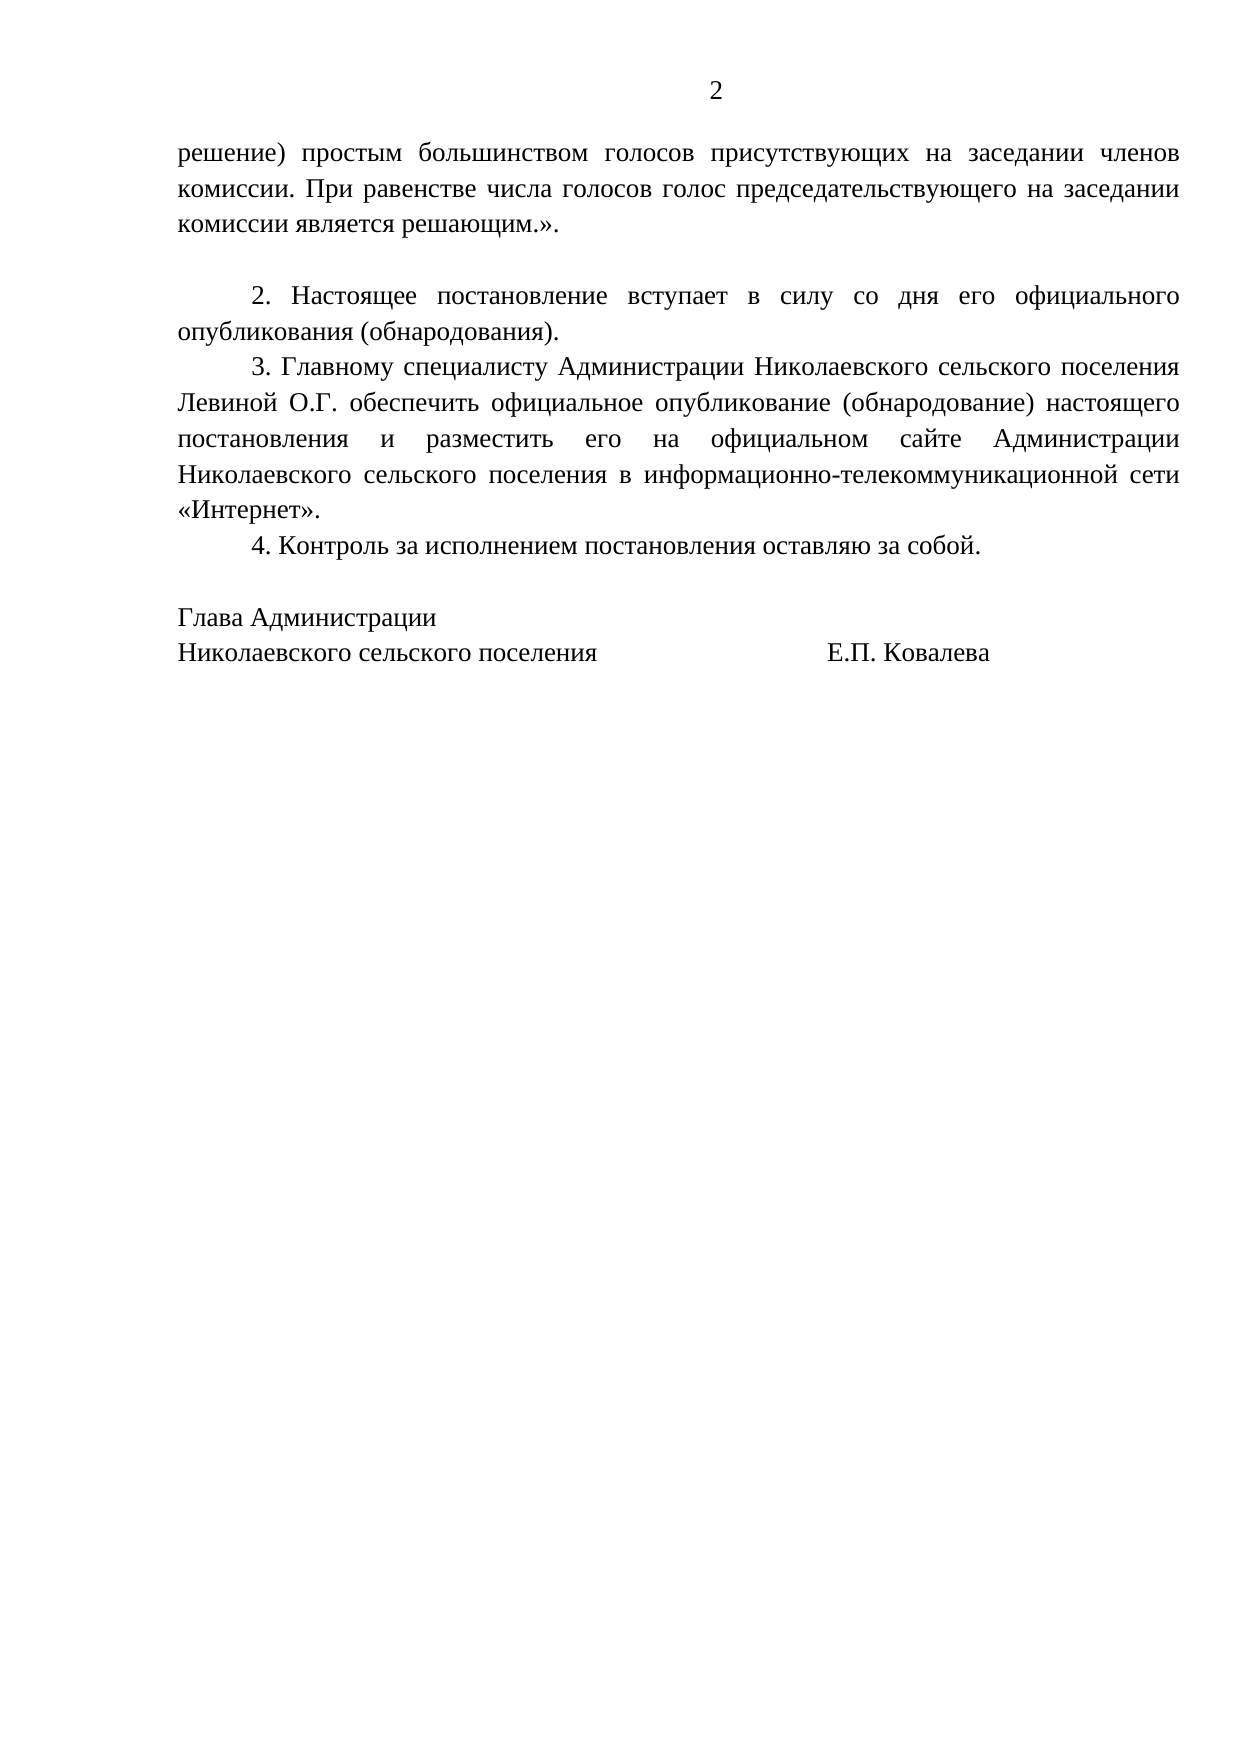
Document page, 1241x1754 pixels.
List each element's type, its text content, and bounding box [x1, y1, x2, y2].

text 4. Контроль за исполнением постановления оставляю за собой. [177, 529, 1181, 560]
text 3. Главному специалисту Администрации Николаевского сельского поселения Левиной О.Г. обеспечить официальное опубликование (обнародование) настоящего постановления и разместить его на официальном сайте Администрации Николаевского сельского поселения в информационно-телекоммуникационной сети «Интернет». [177, 351, 1181, 524]
text 2. Настоящее постановление вступает в силу со дня его официального опубликования (обнародования). [177, 279, 1181, 346]
text Глава Администрации [177, 601, 1181, 632]
text Николаевского сельского поселения Е.П. Ковалева [177, 636, 1181, 667]
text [177, 136, 1181, 239]
